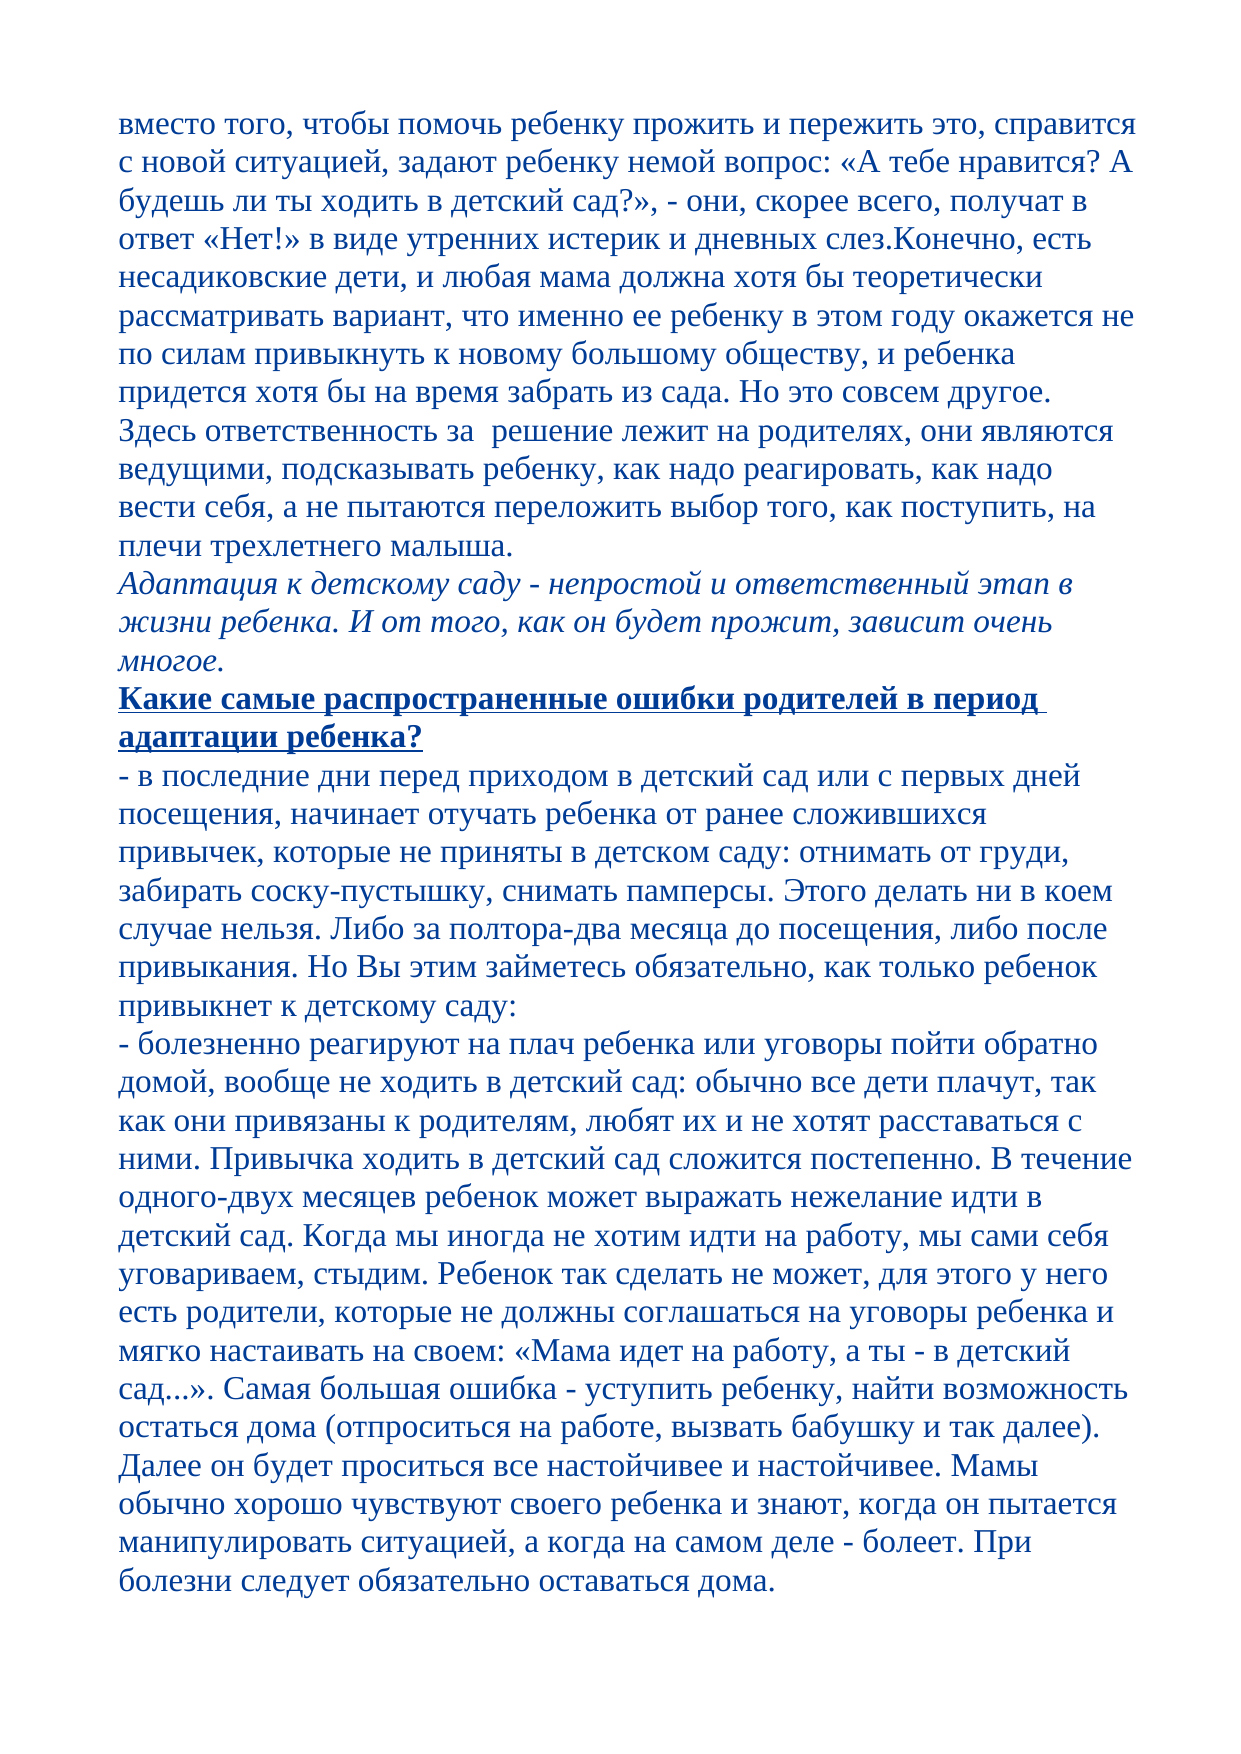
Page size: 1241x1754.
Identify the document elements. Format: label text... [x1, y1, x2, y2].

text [118, 103, 1137, 563]
text - в последние дни перед приходом в детский сад или с первых дней посещения, начинает отучать ребенка от ранее сложившихся привычек, которые не приняты в детском саду: отнимать от груди, забирать соску-пустышку, снимать памперсы. Этого делать ни в коем случае нельзя. Либо за полтора-два месяца до посещения, либо после привыкания. Но Вы этим займетесь обязательно, как только ребенок привыкнет к детскому саду: [118, 755, 1137, 1023]
text - болезненно реагируют на плач ребенка или уговоры пойти обратно домой, вообще не ходить в детский сад: обычно все дети плачут, так как они привязаны к родителям, любят их и не хотят расставаться с ними. Привычка ходить в детский сад сложится постепенно. В течение одного-двух месяцев ребенок может выражать нежелание идти в детский сад. Когда мы иногда не хотим идти на работу, мы сами себя уговариваем, стыдим. Ребенок так сделать не может, для этого у него есть родители, которые не должны соглашаться на уговоры ребенка и мягко настаивать на своем: «Мама идет на работу, а ты - в детский сад...». Самая большая ошибка - уступить ребенку, найти возможность остаться дома (отпроситься на работе, вызвать бабушку и так далее). Далее он будет проситься все настойчивее и настойчивее. Мамы обычно хорошо чувствуют своего ребенка и знают, когда он пытается манипулировать ситуацией, а когда на самом деле - болеет. При болезни следует обязательно оставаться дома. [118, 1023, 1137, 1598]
text Какие самые распространенные ошибки родителей в период адаптации ребенка? [118, 678, 1137, 755]
text Адаптация к детскому саду - непростой и ответственный этап в жизни ребенка. И от того, как он будет прожит, зависит очень многое. [118, 563, 1137, 678]
